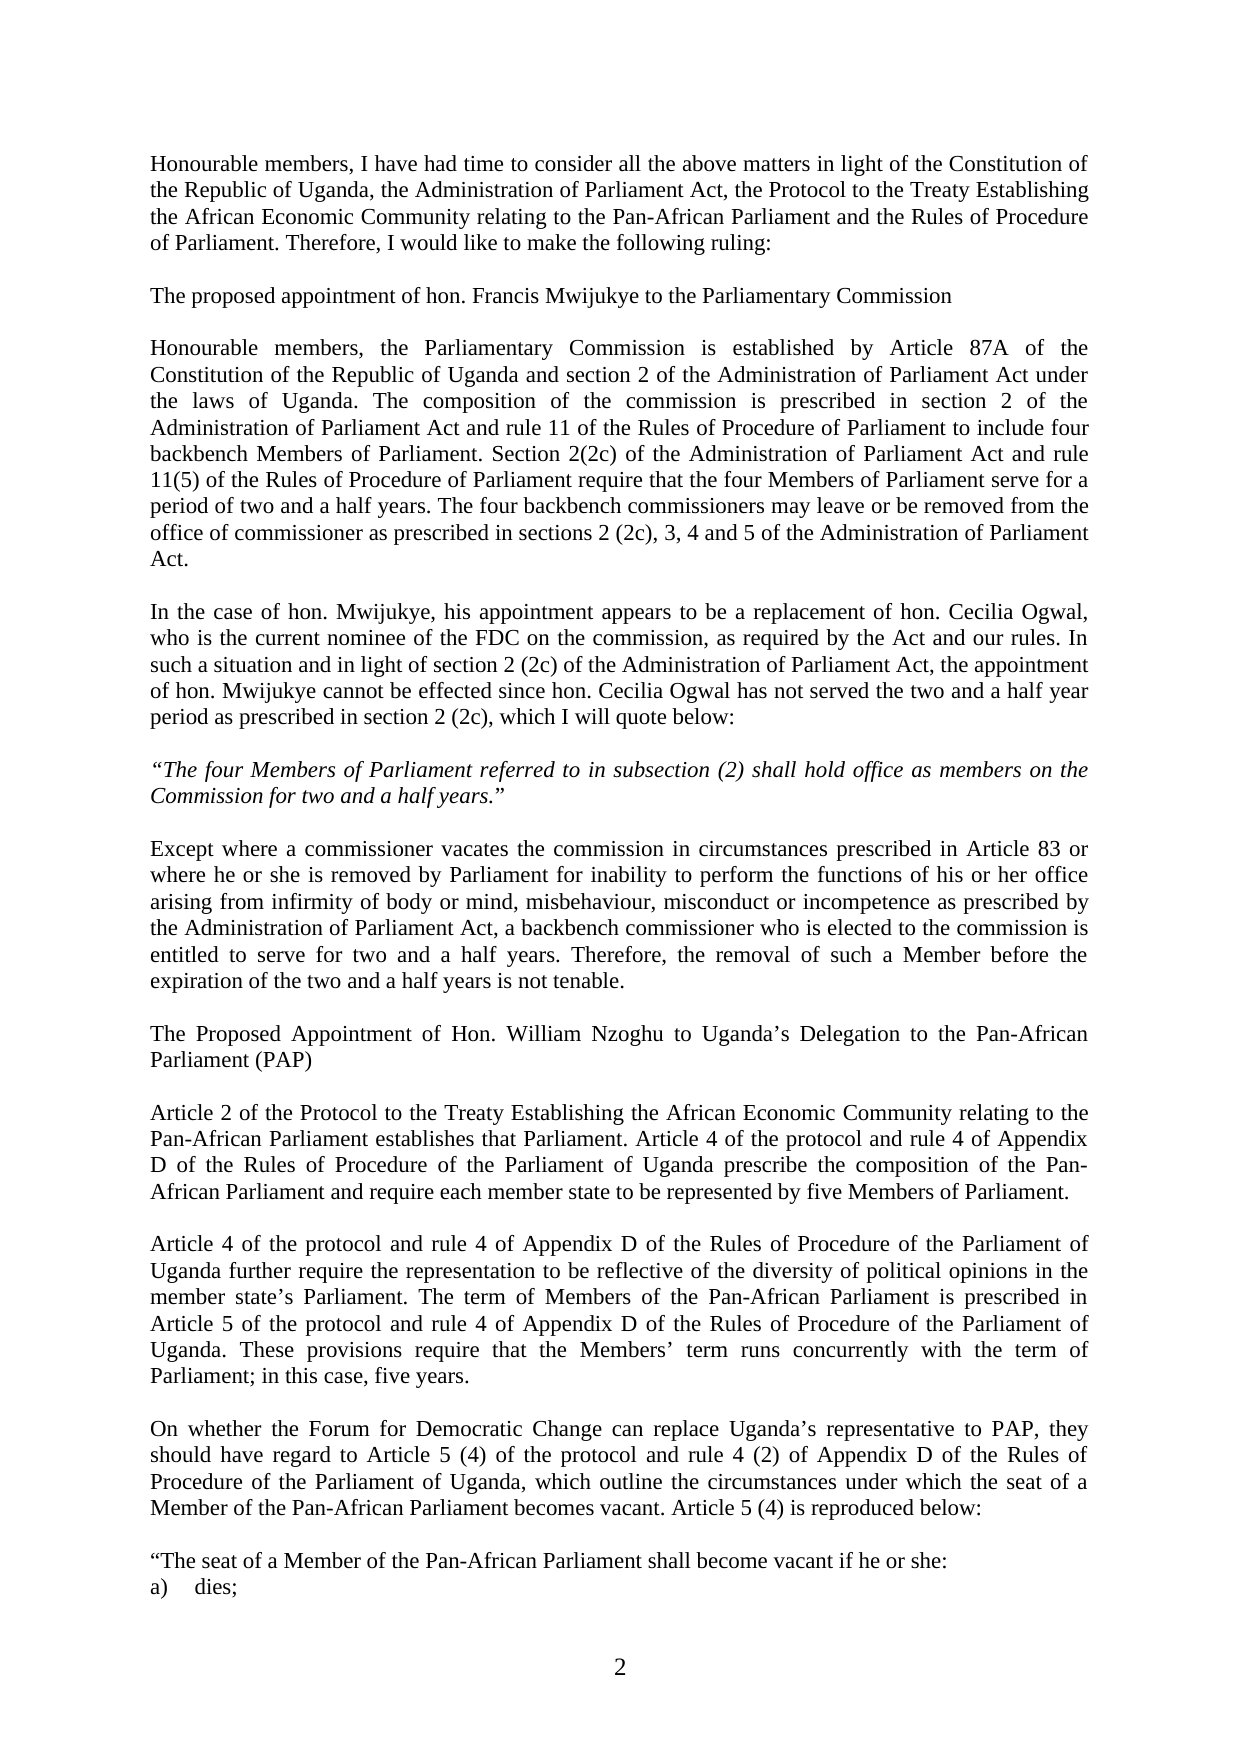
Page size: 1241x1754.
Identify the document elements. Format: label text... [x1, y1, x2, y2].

text “The four Members of Parliament referred to in subsection (2) shall hold office as members on the Commission for two and a half years.” [150, 756, 1090, 809]
text On whether the Forum for Democratic Change can replace Uganda’s representative to PAP, they should have regard to Article 5 (4) of the protocol and rule 4 (2) of Appendix D of the Rules of Procedure of the Parliament of Uganda, which outline the circumstances under which the seat of a Member of the Pan-African Parliament becomes vacant. Article 5 (4) is reproduced below: [150, 1415, 1090, 1520]
text The proposed appointment of hon. Francis Mwijukye to the Parliamentary Commission [150, 282, 1090, 308]
text The Proposed Appointment of Hon. William Nzoghu to Uganda’s Delegation to the Pan-African Parliament (PAP) [150, 1020, 1090, 1072]
text Article 4 of the protocol and rule 4 of Appendix D of the Rules of Procedure of the Parliament of Uganda further require the representation to be reflective of the diversity of political opinions in the member state’s Parliament. The term of Members of the Pan-African Parliament is prescribed in Article 5 of the protocol and rule 4 of Appendix D of the Rules of Procedure of the Parliament of Uganda. These provisions require that the Members’ term runs concurrently with the term of Parliament; in this case, five years. [150, 1231, 1090, 1389]
text Honourable members, I have had time to consider all the above matters in light of the Constitution of the Republic of Uganda, the Administration of Parliament Act, the Protocol to the Treaty Establishing the African Economic Community relating to the Pan-African Parliament and the Rules of Procedure of Parliament. Therefore, I would like to make the following ruling: [150, 150, 1090, 255]
text Except where a commissioner vacates the commission in circumstances prescribed in Article 83 or where he or she is removed by Parliament for inability to perform the functions of his or her office arising from infirmity of body or mind, misbehaviour, misconduct or incompetence as prescribed by the Administration of Parliament Act, a backbench commissioner who is elected to the commission is entitled to serve for two and a half years. Therefore, the removal of such a Member before the expiration of the two and a half years is not tenable. [150, 835, 1090, 993]
text “The seat of a Member of the Pan-African Parliament shall become vacant if he or she: [150, 1547, 1090, 1573]
text Article 2 of the Protocol to the Treaty Establishing the African Economic Community relating to the Pan-African Parliament establishes that Parliament. Article 4 of the protocol and rule 4 of Appendix D of the Rules of Procedure of the Parliament of Uganda prescribe the composition of the Pan-African Parliament and require each member state to be represented by five Members of Parliament. [150, 1099, 1090, 1204]
text In the case of hon. Mwijukye, his appointment appears to be a replacement of hon. Cecilia Ogwal, who is the current nominee of the FDC on the commission, as required by the Act and our rules. In such a situation and in light of section 2 (2c) of the Administration of Parliament Act, the appointment of hon. Mwijukye cannot be effected since hon. Cecilia Ogwal has not served the two and a half year period as prescribed in section 2 (2c), which I will quote below: [150, 598, 1090, 730]
text Honourable members, the Parliamentary Commission is established by Article 87A of the Constitution of the Republic of Uganda and section 2 of the Administration of Parliament Act under the laws of Uganda. The composition of the commission is prescribed in section 2 of the Administration of Parliament Act and rule 11 of the Rules of Procedure of Parliament to include four backbench Members of Parliament. Section 2(2c) of the Administration of Parliament Act and rule 11(5) of the Rules of Procedure of Parliament require that the four Members of Parliament serve for a period of two and a half years. The four backbench commissioners may leave or be removed from the office of commissioner as prescribed in sections 2 (2c), 3, 4 and 5 of the Administration of Parliament Act. [150, 334, 1090, 572]
list dies; [150, 1573, 1090, 1599]
